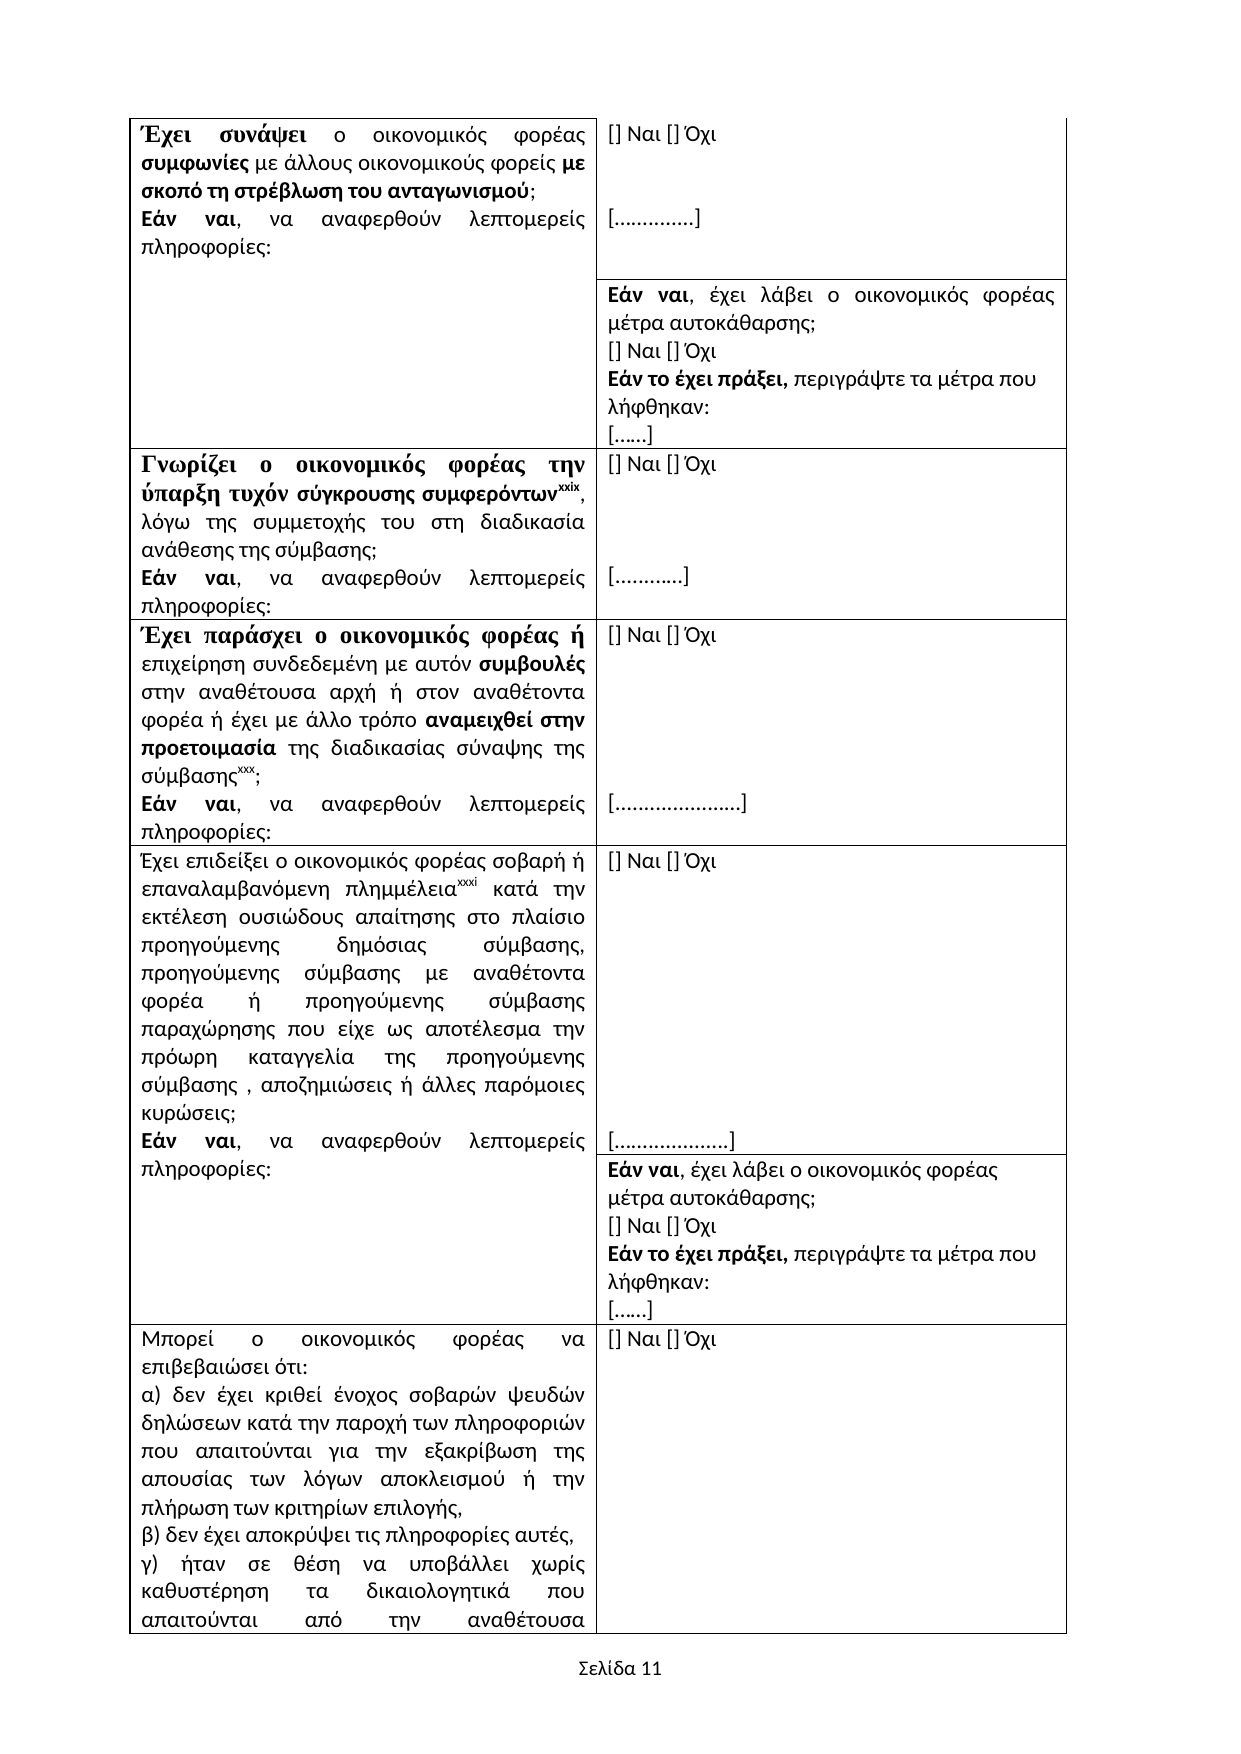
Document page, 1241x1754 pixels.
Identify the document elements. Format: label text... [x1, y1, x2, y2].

table_cell [] Ναι [] Όχι [597, 1325, 1066, 1633]
table_cell Έχει επιδείξει ο οικονομικός φορέας σοβαρή ή επαναλαμβανόμενη πλημμέλεια κατά την εκτέλεση ουσιώδους απαίτησης στο πλαίσιο προηγούμενης δημόσιας σύμβασης, προηγούμενης σύμβασης με αναθέτοντα φορέα ή προηγούμενης σύμβασης παραχώρησης που είχε ως αποτέλεσμα την πρόωρη καταγγελία της προηγούμενης σύμβασης , αποζημιώσεις ή άλλες παρόμοιες κυρώσεις; Εάν ναι, να αναφερθούν λεπτομερείς πληροφορίες: [131, 846, 596, 1323]
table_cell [131, 1325, 596, 1633]
table_cell [] Ναι [] Όχι […...........] [597, 118, 1066, 279]
table_cell [] Ναι [] Όχι [...................…] [597, 620, 1066, 845]
table_cell [] Ναι [] Όχι [.........…] [597, 449, 1066, 619]
table_cell Εάν ναι, έχει λάβει ο οικονομικός φορέας μέτρα αυτοκάθαρσης; [] Ναι [] Όχι Εάν το έχει πράξει, περιγράψτε τα μέτρα που λήφθηκαν: [……] [597, 1155, 1066, 1323]
table_cell Έχει συνάψει ο οικονομικός φορέας συμφωνίες με άλλους οικονομικούς φορείς με σκοπό τη στρέβλωση του ανταγωνισμού; Εάν ναι, να αναφερθούν λεπτομερείς πληροφορίες: [131, 119, 596, 448]
table_cell Έχει παράσχει ο οικονομικός φορέας ή επιχείρηση συνδεδεμένη με αυτόν συμβουλές στην αναθέτουσα αρχή ή στον αναθέτοντα φορέα ή έχει με άλλο τρόπο αναμειχθεί στην προετοιμασία της διαδικασίας σύναψης της σύμβασης; Εάν ναι, να αναφερθούν λεπτομερείς πληροφορίες: [131, 620, 596, 845]
table_cell [] Ναι [] Όχι [….................] [597, 846, 1066, 1154]
table_cell Εάν ναι, έχει λάβει ο οικονομικός φορέας μέτρα αυτοκάθαρσης; [] Ναι [] Όχι Εάν το έχει πράξει, περιγράψτε τα μέτρα που λήφθηκαν: [……] [597, 280, 1066, 448]
table_cell Γνωρίζει ο οικονομικός φορέας την ύπαρξη τυχόν σύγκρουσης συμφερόντων, λόγω της συμμετοχής του στη διαδικασία ανάθεσης της σύμβασης; Εάν ναι, να αναφερθούν λεπτομερείς πληροφορίες: [131, 449, 596, 619]
